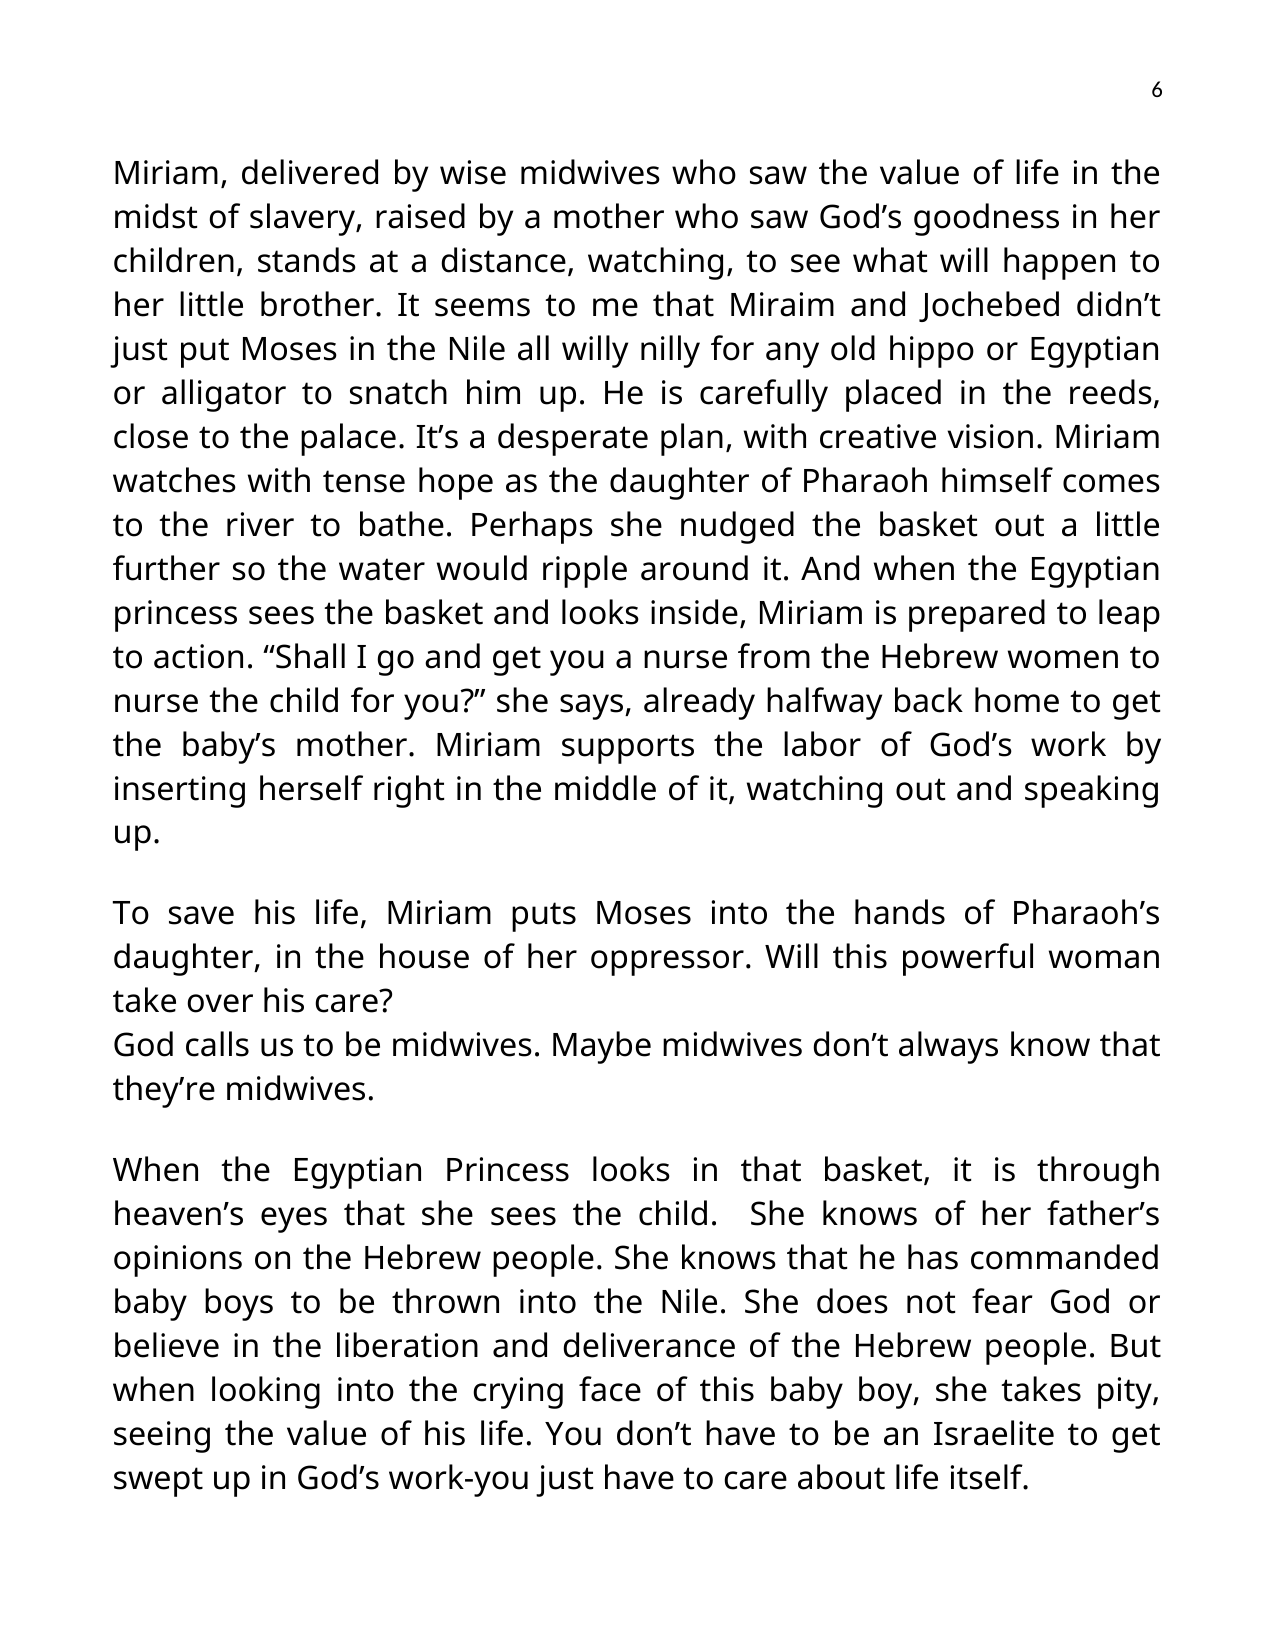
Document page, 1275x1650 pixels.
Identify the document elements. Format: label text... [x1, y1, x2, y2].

text To save his life, Miriam puts Moses into the hands of Pharaoh’s daughter, in the house of her oppressor. Will this powerful woman take over his care? [112, 890, 1162, 1022]
text God calls us to be midwives. Maybe midwives don’t always know that they’re midwives. [112, 1022, 1162, 1110]
text When the Egyptian Princess looks in that basket, it is through heaven’s eyes that she sees the child. She knows of her father’s opinions on the Hebrew people. She knows that he has commanded baby boys to be thrown into the Nile. She does not fear God or believe in the liberation and deliverance of the Hebrew people. But when looking into the crying face of this baby boy, she takes pity, seeing the value of his life. You don’t have to be an Israelite to get swept up in God’s work-you just have to care about life itself. [112, 1147, 1162, 1498]
text Miriam, delivered by wise midwives who saw the value of life in the midst of slavery, raised by a mother who saw God’s goodness in her children, stands at a distance, watching, to see what will happen to her little brother. It seems to me that Miraim and Jochebed didn’t just put Moses in the Nile all willy nilly for any old hippo or Egyptian or alligator to snatch him up. He is carefully placed in the reeds, close to the palace. It’s a desperate plan, with creative vision. Miriam watches with tense hope as the daughter of Pharaoh himself comes to the river to bathe. Perhaps she nudged the basket out a little further so the water would ripple around it. And when the Egyptian princess sees the basket and looks inside, Miriam is prepared to leap to action. “Shall I go and get you a nurse from the Hebrew women to nurse the child for you?” she says, already halfway back home to get the baby’s mother. Miriam supports the labor of God’s work by inserting herself right in the middle of it, watching out and speaking up. [112, 150, 1162, 853]
